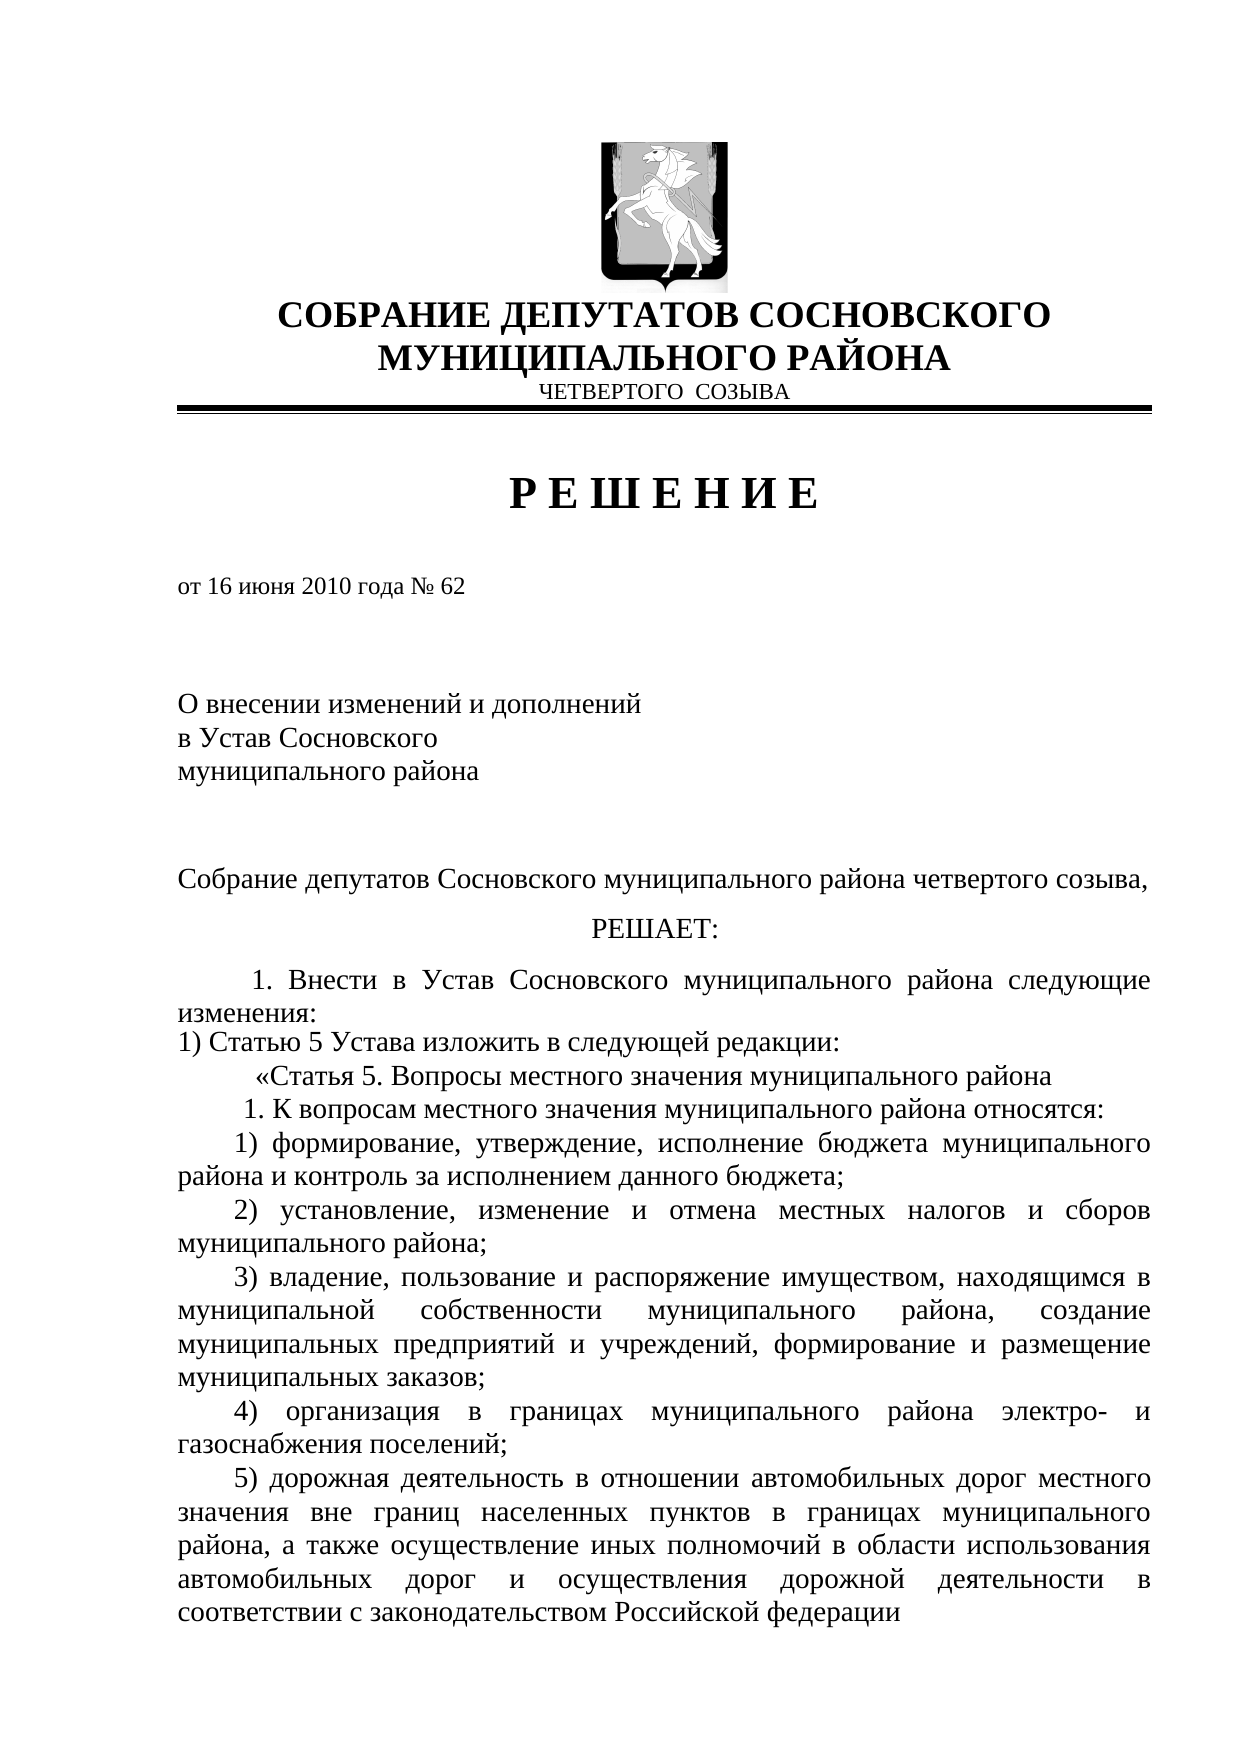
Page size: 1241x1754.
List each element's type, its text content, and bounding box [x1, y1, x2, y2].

text СОБРАНИЕ ДЕПУТАТОВ СОСНОВСКОГО [177, 292, 1152, 335]
text ЧЕТВЕРТОГО СОЗЫВА [177, 378, 1152, 405]
text МУНИЦИПАЛЬНОГО РАЙОНА [177, 335, 1152, 378]
text 4) организация в границах муниципального района электро- и газоснабжения поселений; [177, 1393, 1152, 1460]
picture [601, 142, 728, 293]
text РЕШАЕТ: [158, 912, 1152, 945]
text «Статья 5. Вопросы местного значения муниципального района [177, 1058, 1152, 1091]
text 2) установление, изменение и отмена местных налогов и сборов муниципального района; [177, 1192, 1152, 1259]
text от 16 июня 2010 года № 62 [177, 571, 1152, 600]
text муниципального района [177, 753, 1152, 787]
text Собрание депутатов Сосновского муниципального района четвертого созыва, [177, 861, 1152, 895]
text Р Е Ш Е Н И Е [177, 466, 1152, 519]
text 1) формирование, утверждение, исполнение бюджета муниципального района и контроль за исполнением данного бюджета; [177, 1125, 1152, 1192]
text 1. Внести в Устав Сосновского муниципального района следующие изменения: [177, 962, 1152, 1029]
text 5) дорожная деятельность в отношении автомобильных дорог местного значения вне границ населенных пунктов в границах муниципального района, а также осуществление иных полномочий в области использования автомобильных дорог и осуществления дорожной деятельности в соответствии с законодательством Российской федерации [177, 1460, 1152, 1628]
text 3) владение, пользование и распоряжение имуществом, находящимся в муниципальной собственности муниципального района, создание муниципальных предприятий и учреждений, формирование и размещение муниципальных заказов; [177, 1259, 1152, 1393]
text 1. К вопросам местного значения муниципального района относятся: [177, 1091, 1152, 1125]
text 1) Статью 5 Устава изложить в следующей редакции: [177, 1029, 1151, 1058]
subtitle в Устав Сосновского [177, 720, 1152, 753]
subtitle О внесении изменений и дополнений [177, 686, 1152, 720]
